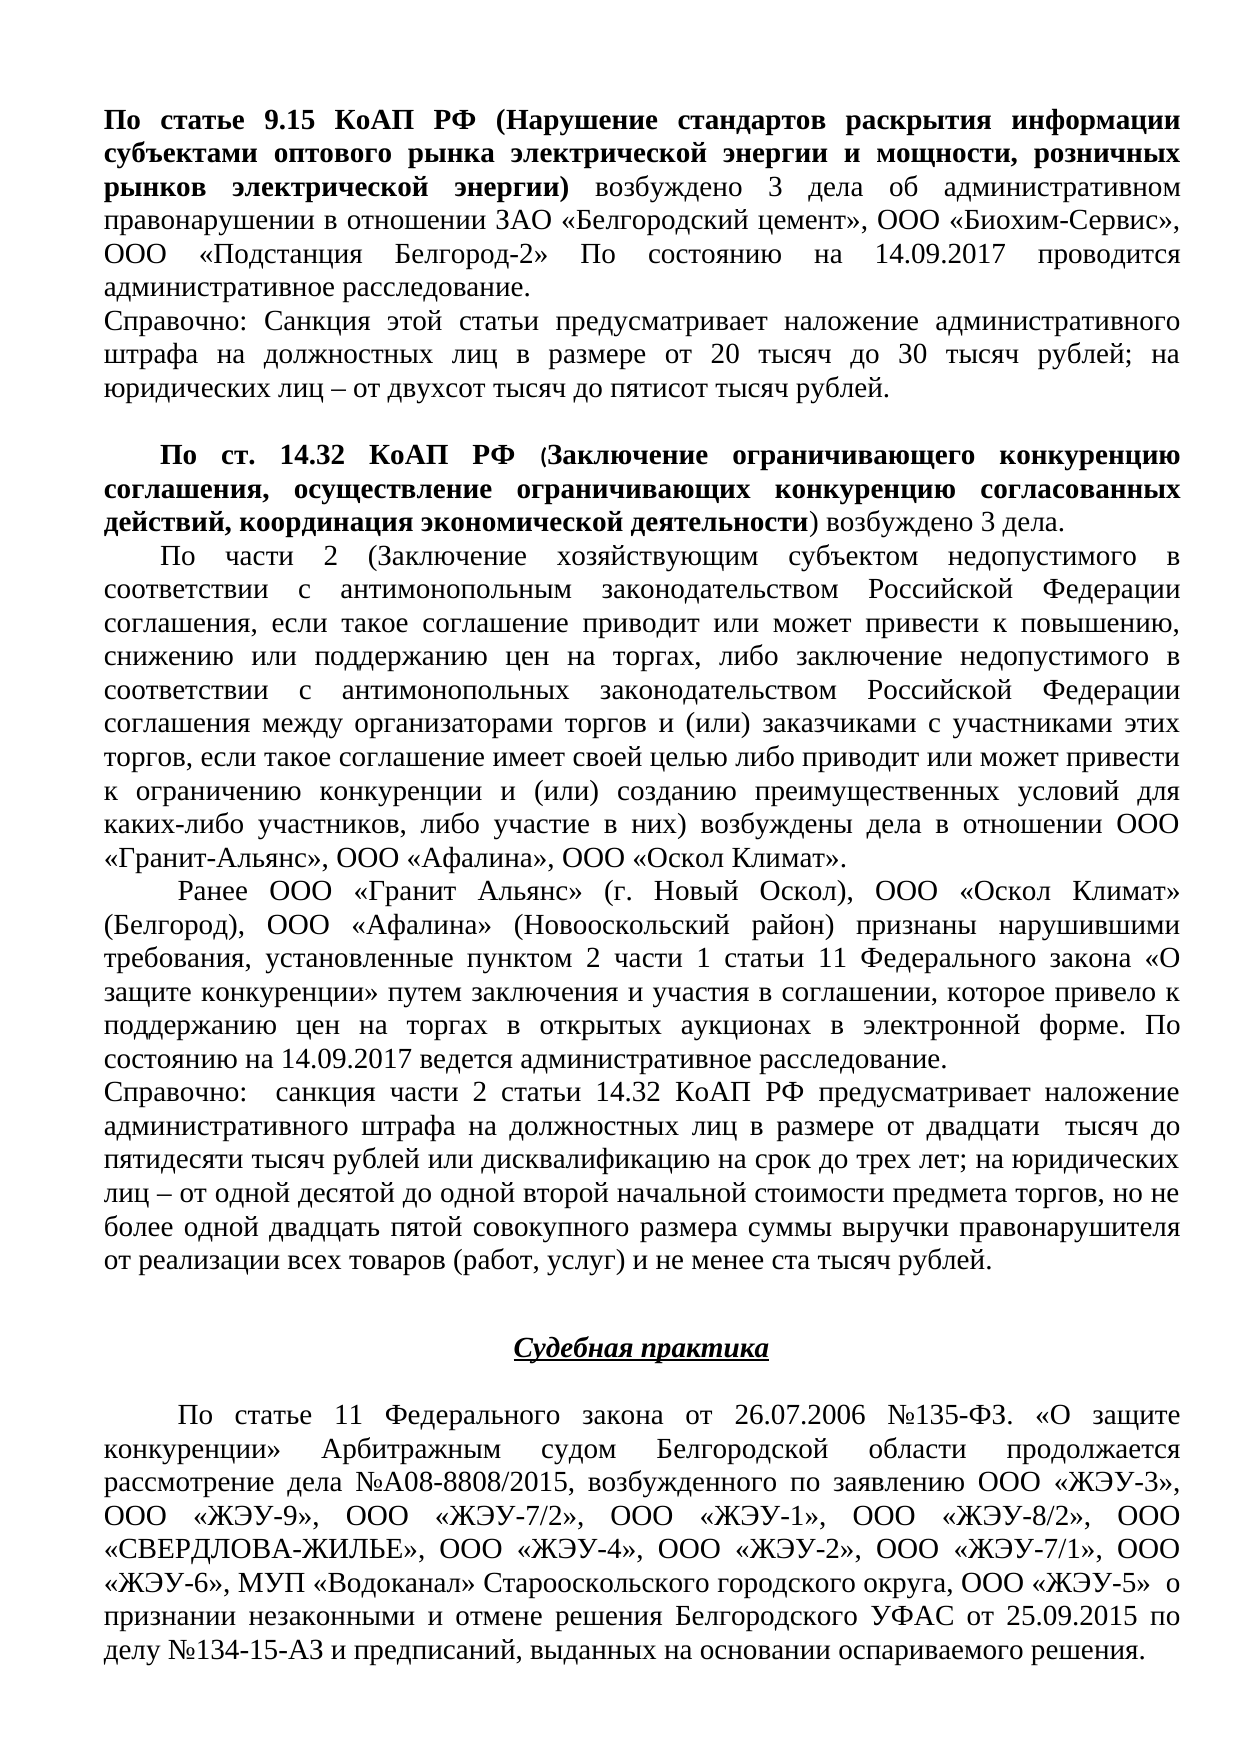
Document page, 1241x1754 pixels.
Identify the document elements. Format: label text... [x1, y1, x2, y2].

text По части 2 (Заключение хозяйствующим субъектом недопустимого в соответствии с антимонопольным законодательством Российской Федерации соглашения, если такое соглашение приводит или может привести к повышению, снижению или поддержанию цен на торгах, либо заключение недопустимого в соответствии с антимонопольных законодательством Российской Федерации соглашения между организаторами торгов и (или) заказчиками с участниками этих торгов, если такое соглашение имеет своей целью либо приводит или может привести к ограничению конкуренции и (или) созданию преимущественных условий для каких-либо участников, либо участие в них) возбуждены дела в отношении ООО «Гранит-Альянс», ООО «Афалина», ООО «Оскол Климат». [103, 538, 1181, 873]
text Справочно: Санкция этой статьи предусматривает наложение административного штрафа на должностных лиц в размере от 20 тысяч до 30 тысяч рублей; на юридических лиц – от двухсот тысяч до пятисот тысяч рублей. [103, 303, 1181, 404]
text По статье 9.15 КоАП РФ (Нарушение стандартов раскрытия информации субъектами оптового рынка электрической энергии и мощности, розничных рынков электрической энергии) возбуждено 3 дела об административном правонарушении в отношении ЗАО «Белгородский цемент», ООО «Биохим-Сервис», ООО «Подстанция Белгород-2» По состоянию на 14.09.2017 проводится административное расследование. [103, 102, 1181, 303]
text Ранее ООО «Гранит Альянс» (г. Новый Оскол), ООО «Оскол Климат» (Белгород), ООО «Афалина» (Новооскольский район) признаны нарушившими требования, установленные пунктом 2 части 1 статьи 11 Федерального закона «О защите конкуренции» путем заключения и участия в соглашении, которое привело к поддержанию цен на торгах в открытых аукционах в электронной форме. По состоянию на 14.09.2017 ведется административное расследование. [103, 873, 1181, 1074]
text Справочно: санкция части 2 статьи 14.32 КоАП РФ предусматривает наложение административного штрафа на должностных лиц в размере от двадцати тысяч до пятидесяти тысяч рублей или дисквалификацию на срок до трех лет; на юридических лиц – от одной десятой до одной второй начальной стоимости предмета торгов, но не более одной двадцать пятой совокупного размера суммы выручки правонарушителя от реализации всех товаров (работ, услуг) и не менее ста тысяч рублей. [103, 1074, 1181, 1276]
text По статье 11 Федерального закона от 26.07.2006 №135-ФЗ. «О защите конкуренции» Арбитражным судом Белгородской области продолжается рассмотрение дела №А08-8808/2015, возбужденного по заявлению ООО «ЖЭУ-3», ООО «ЖЭУ-9», ООО «ЖЭУ-7/2», ООО «ЖЭУ-1», ООО «ЖЭУ-8/2», ООО «СВЕРДЛОВА-ЖИЛЬЕ», ООО «ЖЭУ-4», ООО «ЖЭУ-2», ООО «ЖЭУ-7/1», ООО «ЖЭУ-6», МУП «Водоканал» Старооскольского городского округа, ООО «ЖЭУ-5» о признании незаконными и отмене решения Белгородского УФАС от 25.09.2015 по делу №134-15-АЗ и предписаний, выданных на основании оспариваемого решения. [103, 1397, 1181, 1666]
text Судебная практика [103, 1330, 1179, 1364]
text По ст. 14.32 КоАП РФ (Заключение ограничивающего конкуренцию соглашения, осуществление ограничивающих конкуренцию согласованных действий, координация экономической деятельности) возбуждено 3 дела. [103, 437, 1181, 538]
